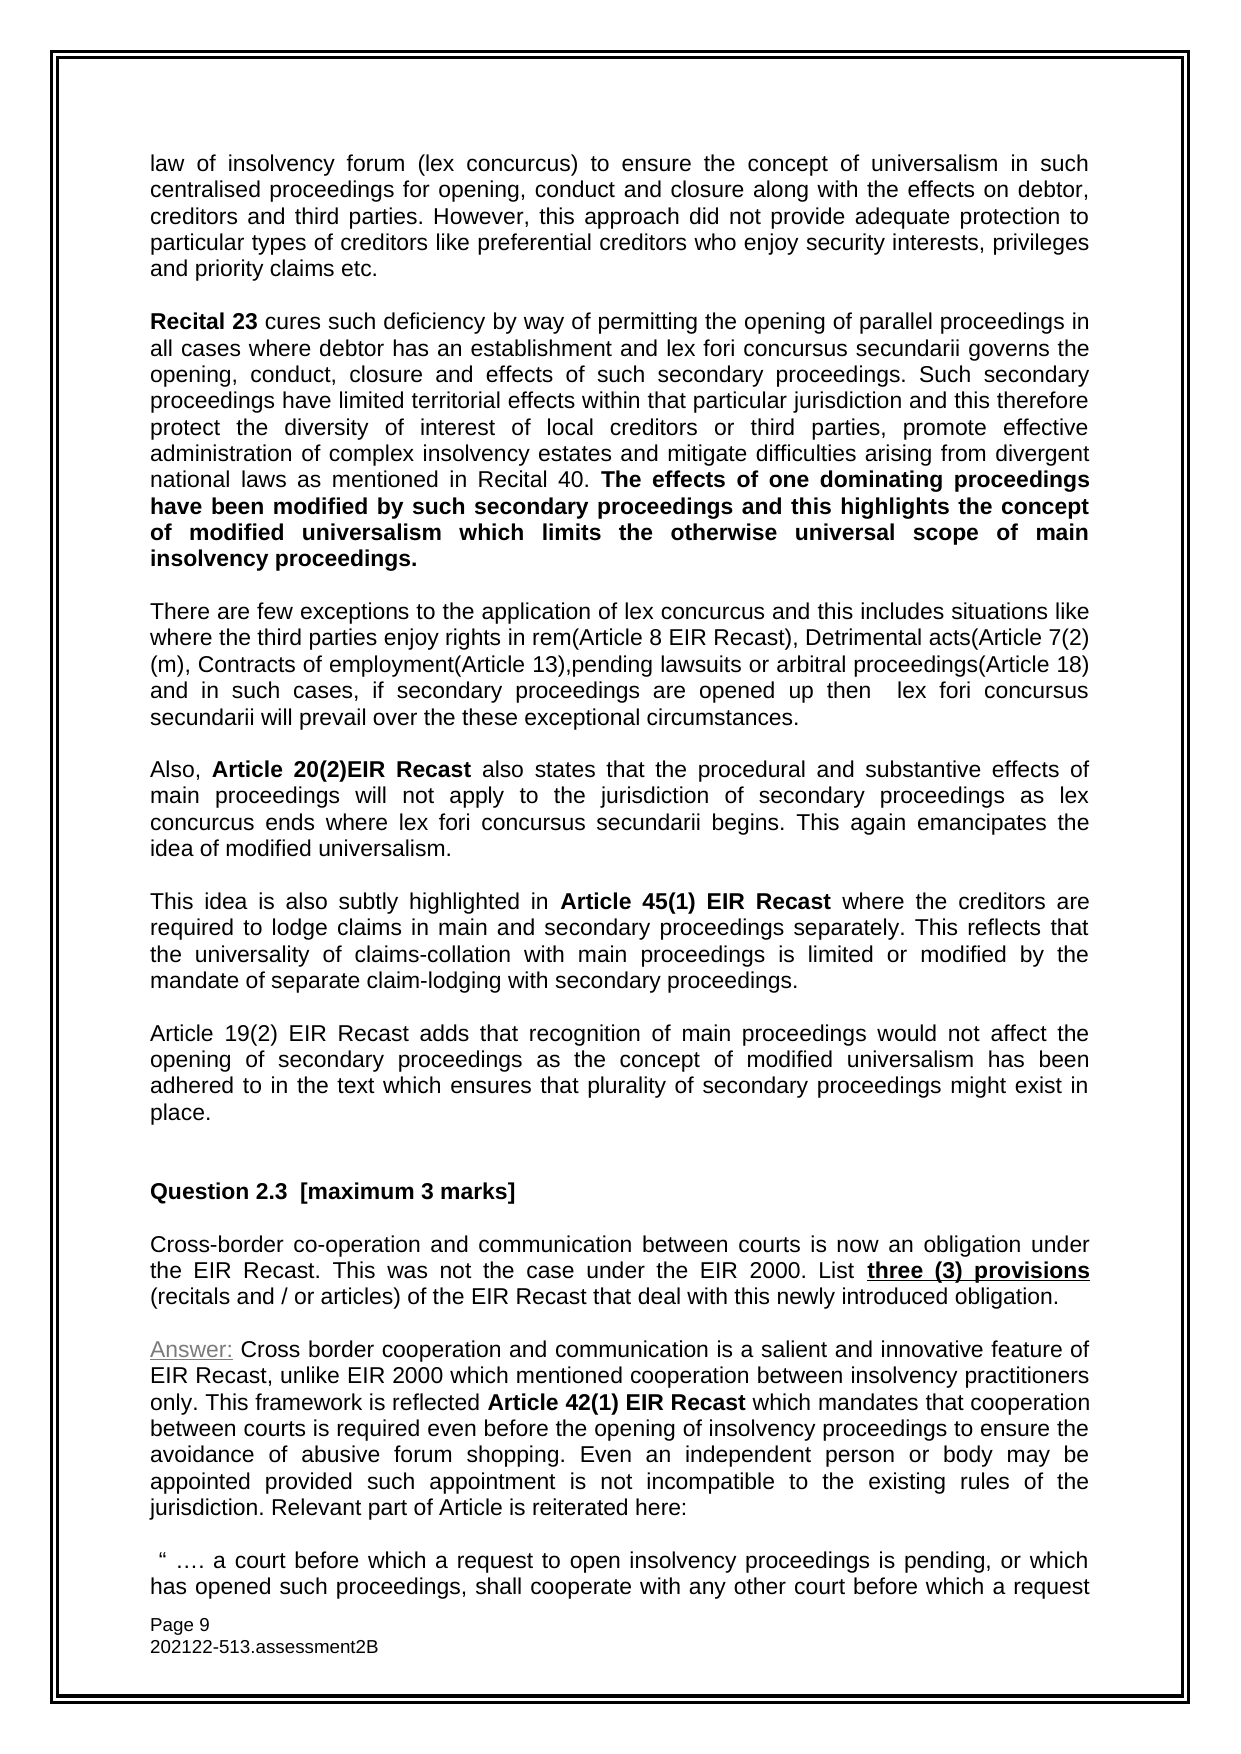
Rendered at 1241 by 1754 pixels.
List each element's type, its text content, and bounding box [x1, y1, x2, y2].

text Question 2.3 [maximum 3 marks] [150, 1178, 1090, 1204]
text Answer: Cross border cooperation and communication is a salient and innovative feature of EIR Recast, unlike EIR 2000 which mentioned cooperation between insolvency practitioners only. This framework is reflected Article 42(1) EIR Recast which mandates that cooperation between courts is required even before the opening of insolvency proceedings to ensure the avoidance of abusive forum shopping. Even an independent person or body may be appointed provided such appointment is not incompatible to the existing rules of the jurisdiction. Relevant part of Article is reiterated here: [150, 1336, 1090, 1520]
text Recital 23 cures such deficiency by way of permitting the opening of parallel proceedings in all cases where debtor has an establishment and lex fori concursus secundarii governs the opening, conduct, closure and effects of such secondary proceedings. Such secondary proceedings have limited territorial effects within that particular jurisdiction and this therefore protect the diversity of interest of local creditors or third parties, promote effective administration of complex insolvency estates and mitigate difficulties arising from divergent national laws as mentioned in Recital 40. The effects of one dominating proceedings have been modified by such secondary proceedings and this highlights the concept of modified universalism which limits the otherwise universal scope of main insolvency proceedings. [150, 308, 1090, 572]
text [150, 1547, 1090, 1599]
text Article 19(2) EIR Recast adds that recognition of main proceedings would not affect the opening of secondary proceedings as the concept of modified universalism has been adhered to in the text which ensures that plurality of secondary proceedings might exist in place. [150, 1020, 1090, 1125]
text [150, 150, 1090, 282]
text There are few exceptions to the application of lex concurcus and this includes situations like where the third parties enjoy rights in rem(Article 8 EIR Recast), Detrimental acts(Article 7(2)(m), Contracts of employment(Article 13),pending lawsuits or arbitral proceedings(Article 18) and in such cases, if secondary proceedings are opened up then lex fori concursus secundarii will prevail over the these exceptional circumstances. [150, 598, 1090, 730]
text This idea is also subtly highlighted in Article 45(1) EIR Recast where the creditors are required to lodge claims in main and secondary proceedings separately. This reflects that the universality of claims-collation with main proceedings is limited or modified by the mandate of separate claim-lodging with secondary proceedings. [150, 888, 1090, 993]
text Cross-border co-operation and communication between courts is now an obligation under the EIR Recast. This was not the case under the EIR 2000. List three (3) provisions (recitals and / or articles) of the EIR Recast that deal with this newly introduced obligation. [150, 1231, 1090, 1309]
text Also, Article 20(2)EIR Recast also states that the procedural and substantive effects of main proceedings will not apply to the jurisdiction of secondary proceedings as lex concurcus ends where lex fori concursus secundarii begins. This again emancipates the idea of modified universalism. [150, 756, 1090, 862]
